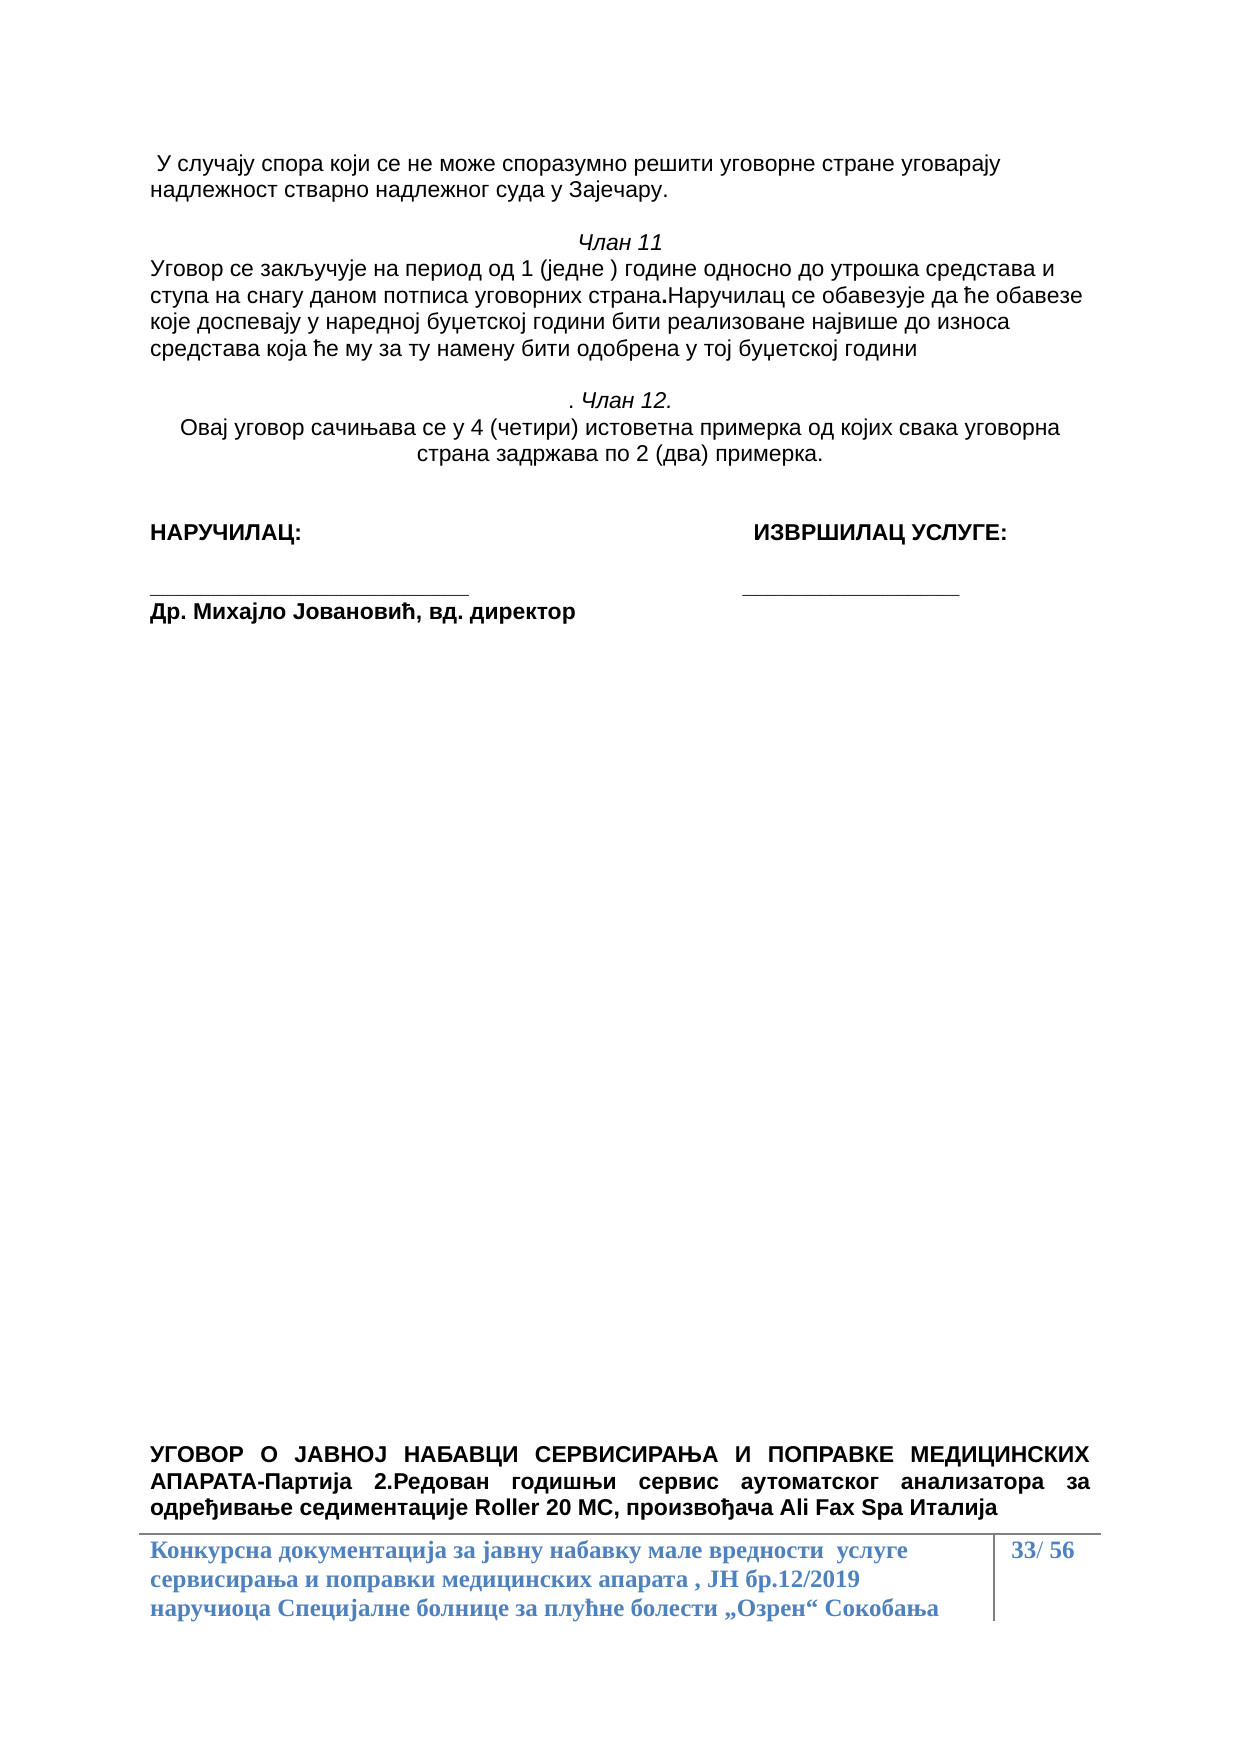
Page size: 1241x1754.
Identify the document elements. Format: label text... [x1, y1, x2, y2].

text Др. Михајло Јовановић, вд. директор [150, 598, 1090, 624]
text УГОВОР О ЈАВНОЈ НАБАВЦИ СЕРВИСИРАЊА И ПОПРАВКЕ МЕДИЦИНСКИХ АПАРАТА-Партија 2.Редован годишњи сервис аутоматског анализатора за одређивање седиментације Roller 20 MC, произвођача Ali Fax Spa Италија [150, 1441, 1090, 1520]
list . Члан 12. [150, 387, 1090, 413]
list У случају спора који се не може споразумно решити уговорне стране уговарају надлежност стварно надлежног суда у Зајечару. [150, 150, 1090, 203]
list Члан 11 [150, 229, 1090, 255]
list Уговор се закључује на период од 1 (једне ) године односно до утрошка средстава и ступа на снагу даном потписа уговорних страна.Наручилац се обавезује да ће обавезе које доспевају у наредној буџетској години бити реализоване највише до износа средстава која ће му за ту намену бити одобрена у тој буџетској години [150, 255, 1090, 361]
text НАРУЧИЛАЦ: ИЗВРШИЛАЦ УСЛУГЕ: [150, 519, 1090, 545]
text _________________________ _________________ [150, 572, 1090, 598]
list Овај уговор сачињава се у 4 (четири) истоветна примерка од којих свака уговорна страна задржава по 2 (два) примерка. [150, 413, 1090, 466]
